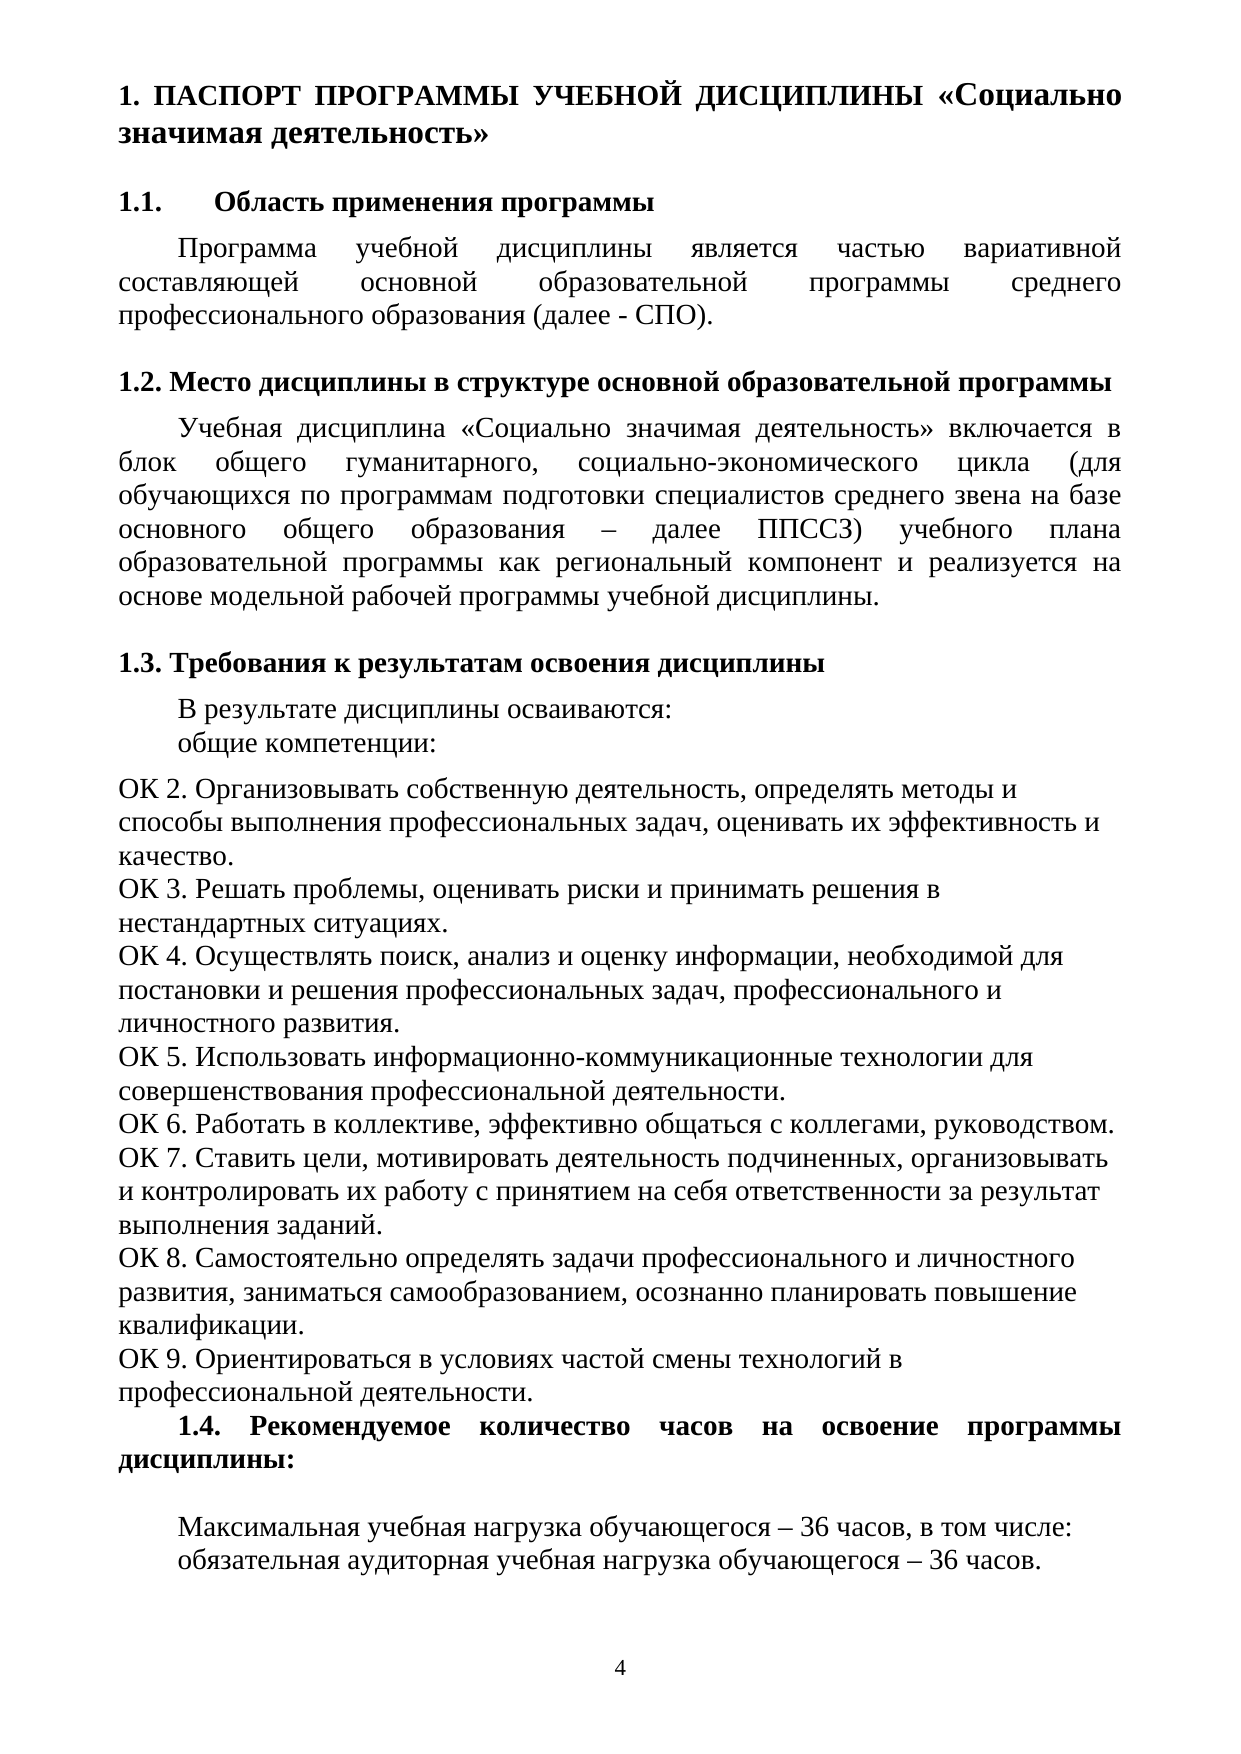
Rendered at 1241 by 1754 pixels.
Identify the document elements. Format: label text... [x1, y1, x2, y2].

text ОК 7. Ставить цели, мотивировать деятельность подчиненных, организовывать и контролировать их работу с принятием на себя ответственности за результат выполнения заданий. [118, 1140, 1122, 1240]
text 1. паспорт ПРОГРАММЫ УЧЕБНОЙ ДИСЦИПЛИНЫ «Социально значимая деятельность» [118, 74, 1122, 151]
text ОК 8. Самостоятельно определять задачи профессионального и личностного развития, заниматься самообразованием, осознанно планировать повышение квалификации. [118, 1240, 1122, 1341]
text ОК 4. Осуществлять поиск, анализ и оценку информации, необходимой для постановки и решения профессиональных задач, профессионального и личностного развития. [118, 938, 1122, 1039]
text ОК 2. Организовывать собственную деятельность, определять методы и способы выполнения профессиональных задач, оценивать их эффективность и качество. [118, 771, 1122, 871]
text обязательная аудиторная учебная нагрузка обучающегося – 36 часов. [118, 1542, 1122, 1576]
text 1.2. Место дисциплины в структуре основной образовательной программы [118, 364, 1122, 398]
text ОК 3. Решать проблемы, оценивать риски и принимать решения в нестандартных ситуациях. [118, 871, 1122, 938]
text Программа учебной дисциплины является частью вариативной составляющей основной образовательной программы среднего профессионального образования (далее - СПО). [118, 230, 1122, 331]
text Учебная дисциплина «Социально значимая деятельность» включается в блок общего гуманитарного, социально-экономического цикла (для обучающихся по программам подготовки специалистов среднего звена на базе основного общего образования – далее ППССЗ) учебного плана образовательной программы как региональный компонент и реализуется на основе модельной рабочей программы учебной дисциплины. [118, 410, 1122, 612]
text ОК 6. Работать в коллективе, эффективно общаться с коллегами, руководством. [118, 1106, 1122, 1140]
text Максимальная учебная нагрузка обучающегося – 36 часов, в том числе: [118, 1509, 1122, 1542]
text ОК 9. Ориентироваться в условиях частой смены технологий в профессиональной деятельности. [118, 1341, 1122, 1408]
text В результате дисциплины осваиваются: [118, 691, 1122, 725]
text ОК 5. Использовать информационно-коммуникационные технологии для совершенствования профессиональной деятельности. [118, 1039, 1122, 1106]
text общие компетенции: [118, 725, 1122, 758]
text 1.4. Рекомендуемое количество часов на освоение программы дисциплины: [118, 1408, 1122, 1475]
list Область применения программы [118, 184, 1122, 218]
text 1.3. Требования к результатам освоения дисциплины [118, 645, 1122, 679]
